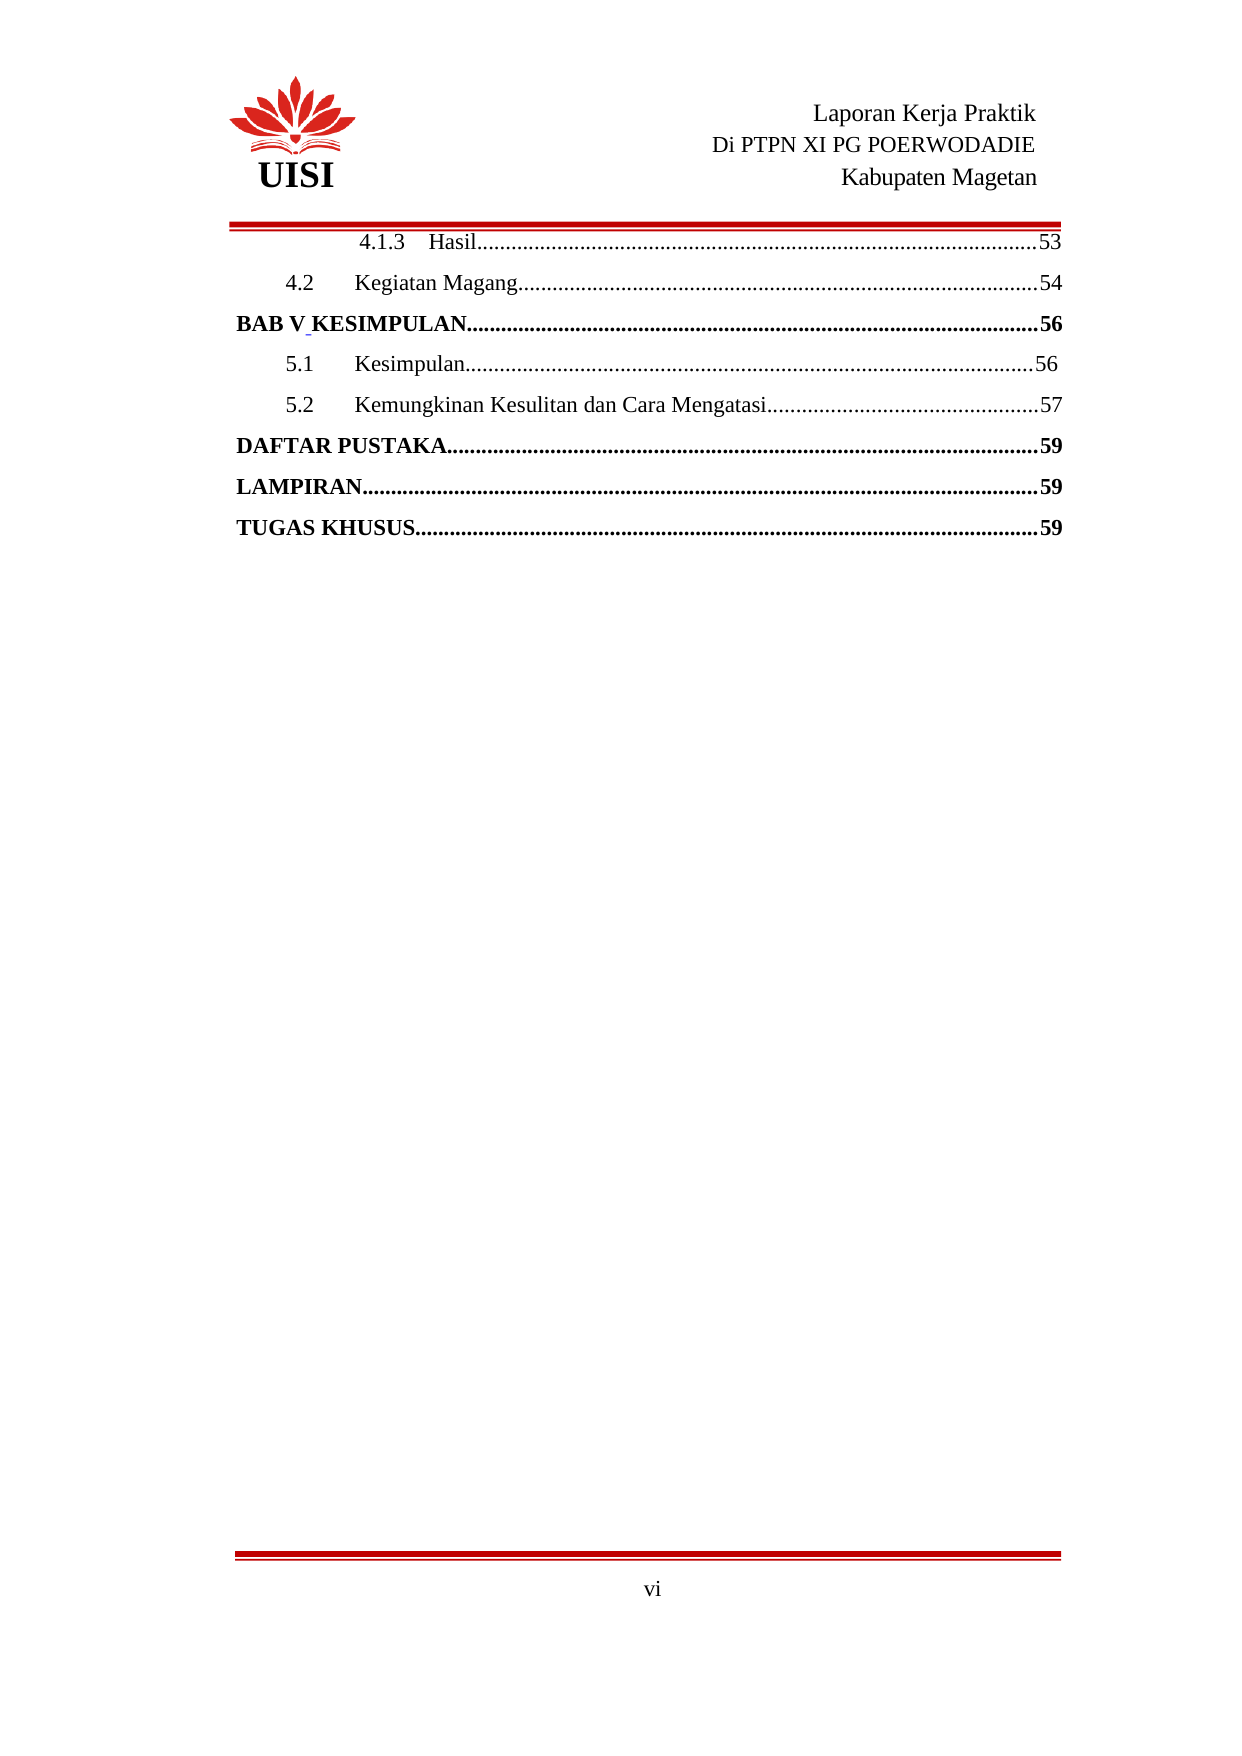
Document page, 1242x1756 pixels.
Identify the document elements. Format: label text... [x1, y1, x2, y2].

list Kesimpulan 56 [285, 350, 1237, 377]
list Kegiatan Magang 54 [285, 269, 1237, 295]
text TUGAS KHUSUS 59 [236, 514, 1237, 541]
list Kemungkinan Kesulitan dan Cara Mengatasi 57 [285, 391, 1237, 418]
text DAFTAR PUSTAKA 59 [236, 432, 1237, 459]
list Hasil 53 [359, 229, 1237, 254]
picture [229, 76, 356, 155]
text BAB V KESIMPULAN 56 [236, 310, 1237, 337]
text LAMPIRAN 59 [236, 473, 1237, 500]
